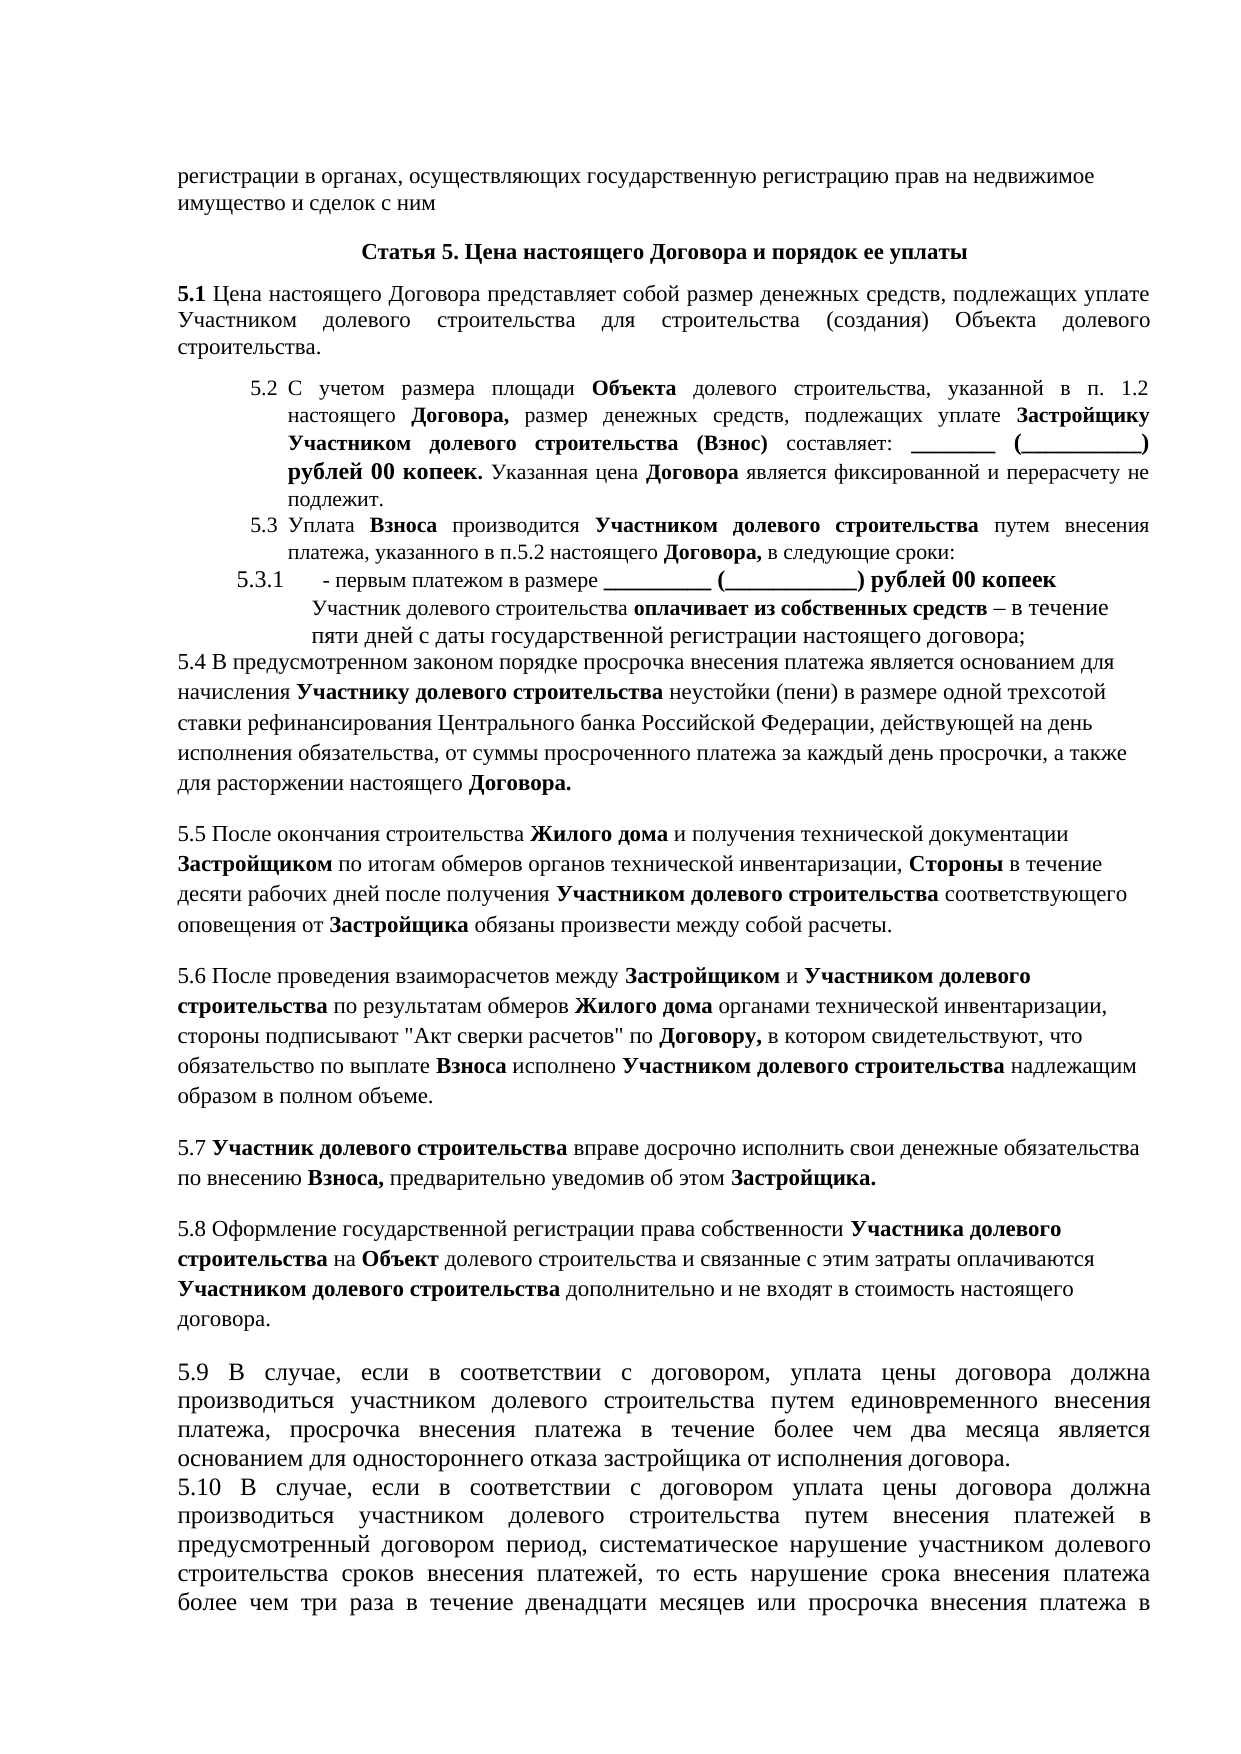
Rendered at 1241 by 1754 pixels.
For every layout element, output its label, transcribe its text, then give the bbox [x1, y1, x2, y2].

text 5.4 В предусмотренном законом порядке просрочка внесения платежа является основанием для начисления Участнику долевого строительства неустойки (пени) в размере одной трехсотой ставки рефинансирования Центрального банка Российской Федерации, действующей на день исполнения обязательства, от суммы просроченного платежа за каждый день просрочки, а также для расторжении настоящего Договора. [177, 648, 1152, 795]
text Статья 5. Цена настоящего Договора и порядок ее уплаты [177, 238, 1152, 264]
list - первым платежом в размере _________ (___________) рублей 00 копеек Участник долевого строительства оплачивает из собственных средств – в течение пяти дней с даты государственной регистрации настоящего договора; [236, 565, 1152, 648]
list Уплата Взноса производится Участником долевого строительства путем внесения платежа, указанного в п.5.2 настоящего Договора, в следующие сроки: [250, 512, 1149, 564]
text 5.9 В случае, если в соответствии с договором, уплата цены договора должна производиться участником долевого строительства путем единовременного внесения платежа, просрочка внесения платежа в течение более чем два месяца является основанием для одностороннего отказа застройщика от исполнения договора. [177, 1357, 1152, 1472]
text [177, 1472, 1152, 1615]
text 5.7 Участник долевого строительства вправе досрочно исполнить свои денежные обязательства по внесению Взноса, предварительно уведомив об этом Застройщика. [177, 1134, 1152, 1190]
text 5.1 Цена настоящего Договора представляет собой размер денежных средств, подлежащих уплате Участником долевого строительства для строительства (создания) Объекта долевого строительства. [177, 280, 1152, 359]
text 5.8 Оформление государственной регистрации права собственности Участника долевого строительства на Объект долевого строительства и связанные с этим затраты оплачиваются Участником долевого строительства дополнительно и не входят в стоимость настоящего договора. [177, 1215, 1152, 1332]
text 5.5 После окончания строительства Жилого дома и получения технической документации Застройщиком по итогам обмеров органов технической инвентаризации, Стороны в течение десяти рабочих дней после получения Участником долевого строительства соответствующего оповещения от Застройщика обязаны произвести между собой расчеты. [177, 820, 1152, 937]
list С учетом размера площади Объекта долевого строительства, указанной в п. 1.2 настоящего Договора, размер денежных средств, подлежащих уплате Застройщику Участником долевого строительства (Взнос) составляет: _______ (__________) рублей 00 копеек. Указанная цена Договора является фиксированной и перерасчету не подлежит. [250, 375, 1149, 511]
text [177, 162, 1152, 215]
text 5.6 После проведения взаиморасчетов между Застройщиком и Участником долевого строительства по результатам обмеров Жилого дома органами технической инвентаризации, стороны подписывают "Акт сверки расчетов" по Договору, в котором свидетельствуют, что обязательство по выплате Взноса исполнено Участником долевого строительства надлежащим образом в полном объеме. [177, 962, 1152, 1109]
